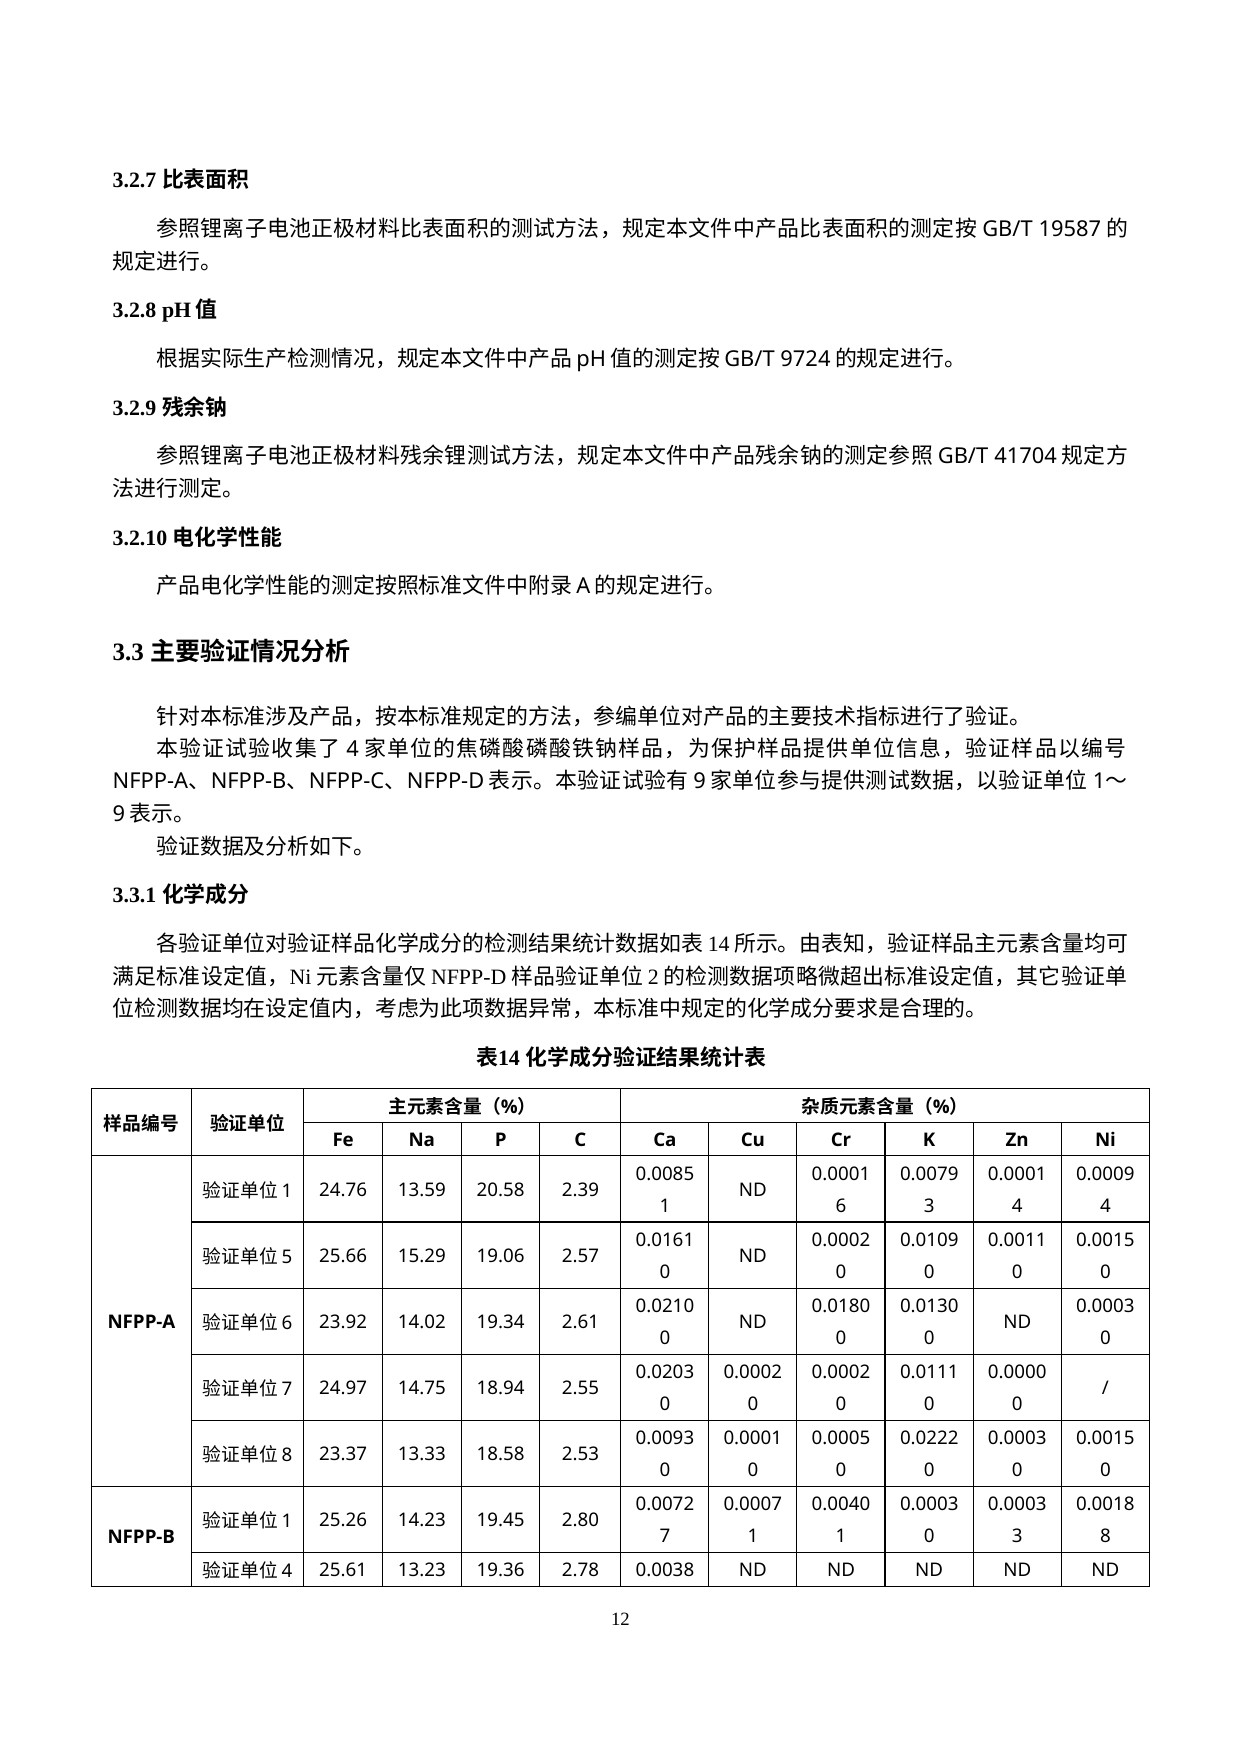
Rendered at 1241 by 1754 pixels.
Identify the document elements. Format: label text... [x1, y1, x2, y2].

table_cell ND [709, 1289, 796, 1353]
list 比表面积 [112, 162, 1128, 194]
table_cell ND [797, 1553, 884, 1586]
table_cell 验证单位5 [192, 1223, 303, 1287]
table_cell ND [709, 1553, 796, 1586]
table_cell 14.23 [383, 1487, 461, 1552]
table_cell 0.00016 [797, 1156, 884, 1221]
table_cell Ni [1062, 1123, 1149, 1155]
table_cell 0.00010 [709, 1421, 796, 1486]
table_cell 19.06 [462, 1223, 539, 1287]
table_cell 0.01300 [886, 1289, 973, 1353]
table_header 样品编号 [92, 1089, 191, 1155]
table_cell 0.00020 [797, 1355, 884, 1419]
table_cell 0.00930 [621, 1421, 708, 1486]
table_cell 0.00000 [974, 1355, 1061, 1419]
table_cell 0.02030 [621, 1355, 708, 1419]
table_cell 2.80 [540, 1487, 620, 1552]
table_cell 19.45 [462, 1487, 539, 1552]
table_cell 18.58 [462, 1421, 539, 1486]
table_cell 14.02 [383, 1289, 461, 1353]
text 产品电化学性能的测定按照标准文件中附录A的规定进行。 [112, 568, 1128, 601]
list 电化学性能 [112, 519, 1128, 552]
table_cell 0.00020 [797, 1223, 884, 1287]
table_cell 验证单位8 [192, 1421, 303, 1486]
table_cell 2.57 [540, 1223, 620, 1287]
table_cell 0.02220 [886, 1421, 973, 1486]
table_cell C [540, 1123, 620, 1155]
list 化学成分验证结果统计表 [136, 1039, 1128, 1072]
table_cell 25.61 [304, 1553, 382, 1586]
table_cell 19.34 [462, 1289, 539, 1353]
table_cell Fe [304, 1123, 382, 1155]
table_cell 15.29 [383, 1223, 461, 1287]
table_cell Cr [797, 1123, 884, 1155]
table_cell 20.58 [462, 1156, 539, 1221]
list pH值 [112, 292, 1128, 324]
text 参照锂离子电池正极材料比表面积的测试方法，规定本文件中产品比表面积的测定按GB/T 19587的规定进行。 [112, 211, 1128, 276]
table_cell 2.61 [540, 1289, 620, 1353]
table_cell 0.00050 [797, 1421, 884, 1486]
table_cell 0.00380 [621, 1553, 708, 1586]
table_cell 0.00030 [886, 1487, 973, 1552]
table_cell ND [1062, 1553, 1149, 1586]
text 3.3 主要验证情况分析 [112, 617, 1128, 682]
table_cell 2.53 [540, 1421, 620, 1486]
table_cell Na [383, 1123, 461, 1155]
table_cell 25.66 [304, 1223, 382, 1287]
table_cell 13.23 [383, 1553, 461, 1586]
table_cell NFPP-B [92, 1487, 191, 1586]
table_cell 2.78 [540, 1553, 620, 1586]
text 本验证试验收集了4家单位的焦磷酸磷酸铁钠样品，为保护样品提供单位信息，验证样品以编号NFPP-A、NFPP-B、NFPP-C、NFPP-D表示。本验证试验有9家单位参与提供测试数据，以验证单位1～9表示。 [112, 731, 1128, 828]
table_cell 23.37 [304, 1421, 382, 1486]
table_cell Cu [709, 1123, 796, 1155]
text 参照锂离子电池正极材料残余锂测试方法，规定本文件中产品残余钠的测定参照GB/T 41704规定方法进行测定。 [112, 438, 1128, 503]
table_cell ND [974, 1553, 1061, 1586]
table_cell 0.00071 [709, 1487, 796, 1552]
table_cell 13.59 [383, 1156, 461, 1221]
table_cell 0.00188 [1062, 1487, 1149, 1552]
table_cell 验证单位4 [192, 1553, 303, 1586]
table_cell 25.26 [304, 1487, 382, 1552]
table_cell 0.00030 [974, 1421, 1061, 1486]
text 针对本标准涉及产品，按本标准规定的方法，参编单位对产品的主要技术指标进行了验证。 [112, 698, 1128, 731]
table_cell 0.02100 [621, 1289, 708, 1353]
table_header 主元素含量（%） [304, 1089, 620, 1122]
table_cell 24.76 [304, 1156, 382, 1221]
table_header 杂质元素含量（%） [621, 1089, 1149, 1122]
text 验证数据及分析如下。 [112, 828, 1128, 861]
table_cell ND [709, 1223, 796, 1287]
list 化学成分 [112, 877, 1128, 909]
table_cell 0.00851 [621, 1156, 708, 1221]
table_cell 0.00033 [974, 1487, 1061, 1552]
table_header 验证单位 [192, 1089, 303, 1155]
table_cell 2.55 [540, 1355, 620, 1419]
table_cell NFPP-A [92, 1156, 191, 1486]
table_cell 验证单位1 [192, 1156, 303, 1221]
table_cell 验证单位7 [192, 1355, 303, 1419]
table_cell 13.33 [383, 1421, 461, 1486]
table_cell ND [709, 1156, 796, 1221]
table_cell 0.00094 [1062, 1156, 1149, 1221]
table_cell 0.01610 [621, 1223, 708, 1287]
table_cell / [1062, 1355, 1149, 1419]
table_cell 验证单位6 [192, 1289, 303, 1353]
table_cell 0.01110 [886, 1355, 973, 1419]
table_cell Ca [621, 1123, 708, 1155]
table_cell 23.92 [304, 1289, 382, 1353]
table_cell 0.01800 [797, 1289, 884, 1353]
table_cell ND [886, 1553, 973, 1586]
table_cell 14.75 [383, 1355, 461, 1419]
table_cell K [886, 1123, 973, 1155]
table_cell 19.36 [462, 1553, 539, 1586]
table_cell 0.00401 [797, 1487, 884, 1552]
table_cell 0.00030 [1062, 1289, 1149, 1353]
table_cell 0.00793 [886, 1156, 973, 1221]
table_cell 0.00020 [709, 1355, 796, 1419]
table_cell 0.00150 [1062, 1223, 1149, 1287]
list 残余钠 [112, 389, 1128, 422]
table_cell Zn [974, 1123, 1061, 1155]
table_cell 0.00150 [1062, 1421, 1149, 1486]
table_cell ND [974, 1289, 1061, 1353]
table_cell 18.94 [462, 1355, 539, 1419]
text 根据实际生产检测情况，规定本文件中产品pH值的测定按GB/T 9724的规定进行。 [112, 341, 1128, 373]
table_cell 0.01090 [886, 1223, 973, 1287]
table_cell 2.39 [540, 1156, 620, 1221]
table_cell P [462, 1123, 539, 1155]
table_cell 0.00727 [621, 1487, 708, 1552]
table_cell 24.97 [304, 1355, 382, 1419]
table_cell 0.00110 [974, 1223, 1061, 1287]
table_cell 0.00014 [974, 1156, 1061, 1221]
text 各验证单位对验证样品化学成分的检测结果统计数据如表14所示。由表知，验证样品主元素含量均可满足标准设定值，Ni元素含量仅NFPP-D样品验证单位2的检测数据项略微超出标准设定值，其它验证单位检测数据均在设定值内，考虑为此项数据异常，本标准中规定的化学成分要求是合理的。 [112, 926, 1128, 1023]
table_cell 验证单位1 [192, 1487, 303, 1552]
